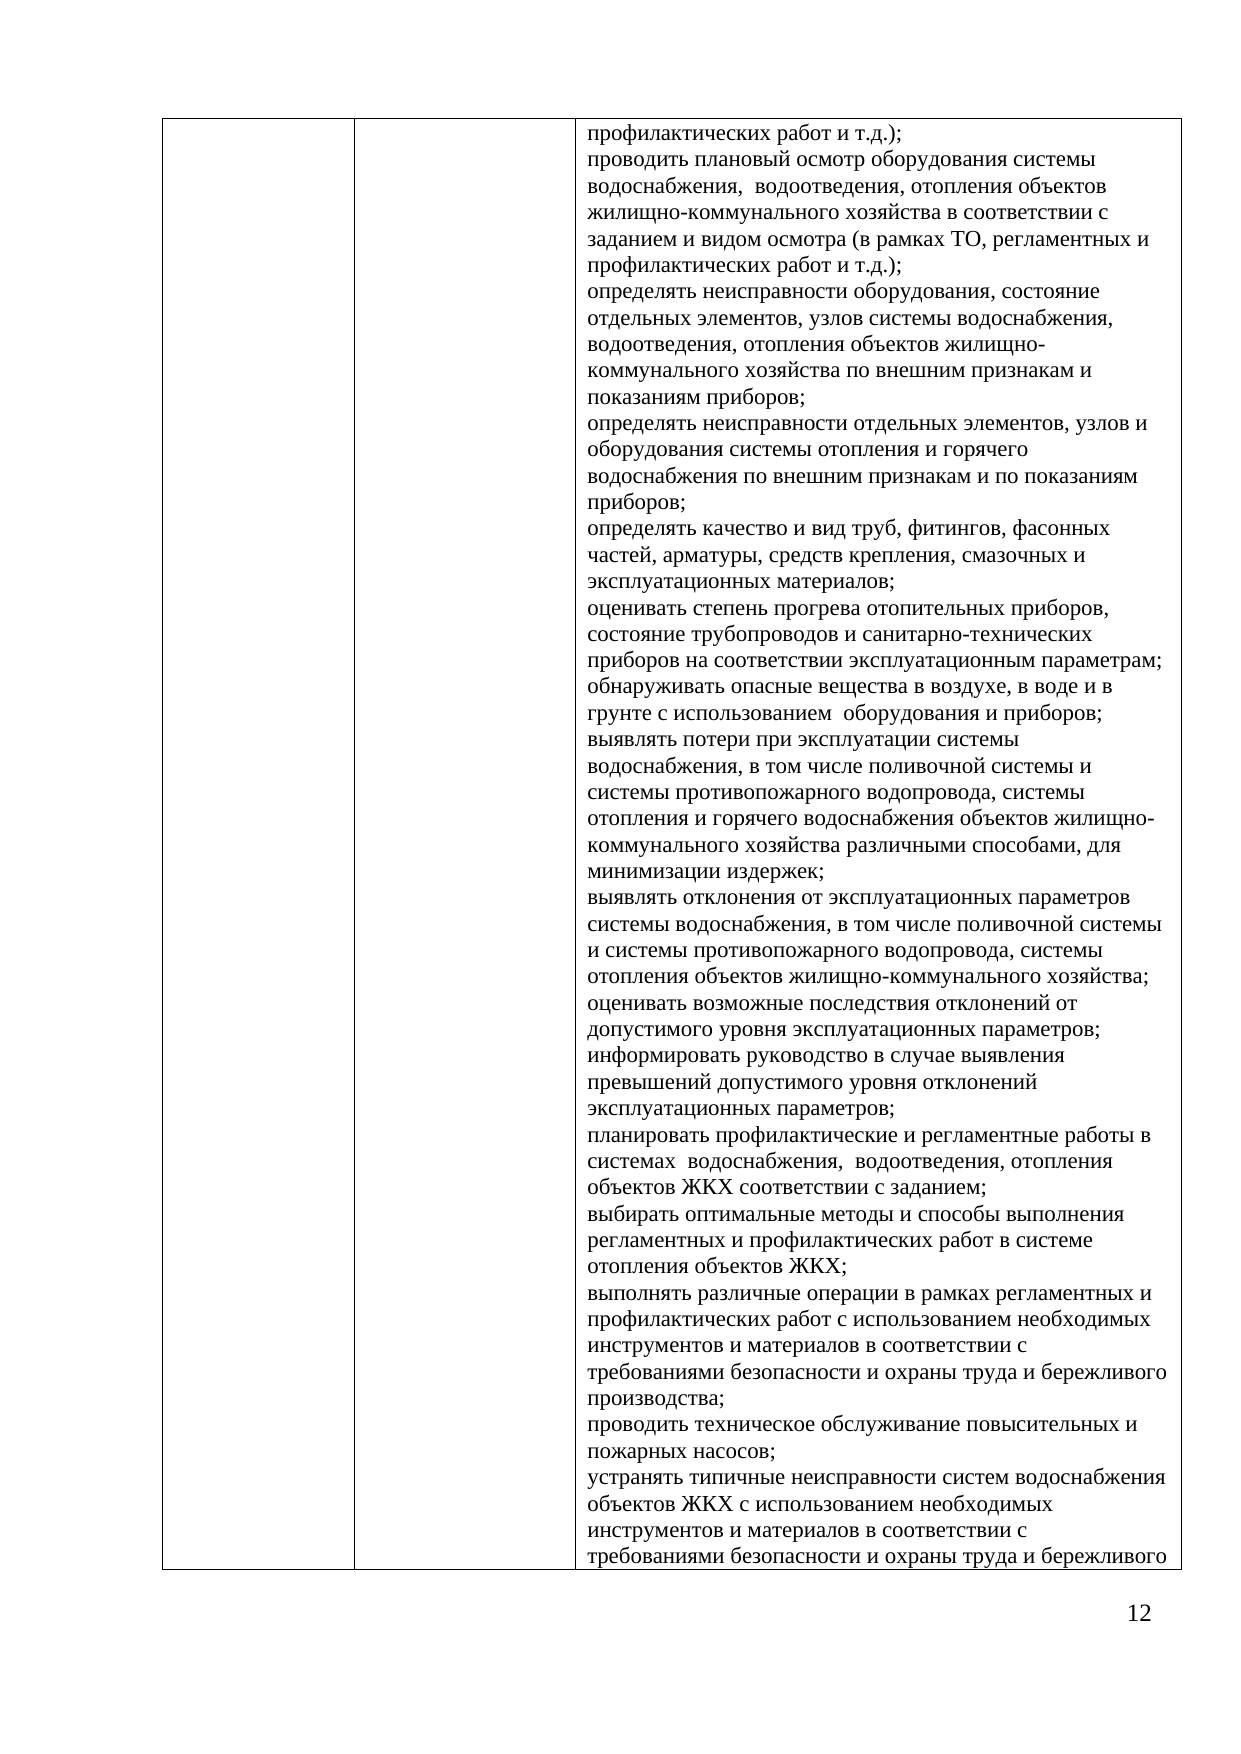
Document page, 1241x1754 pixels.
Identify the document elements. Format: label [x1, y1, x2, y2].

table_cell [576, 119, 1181, 1569]
